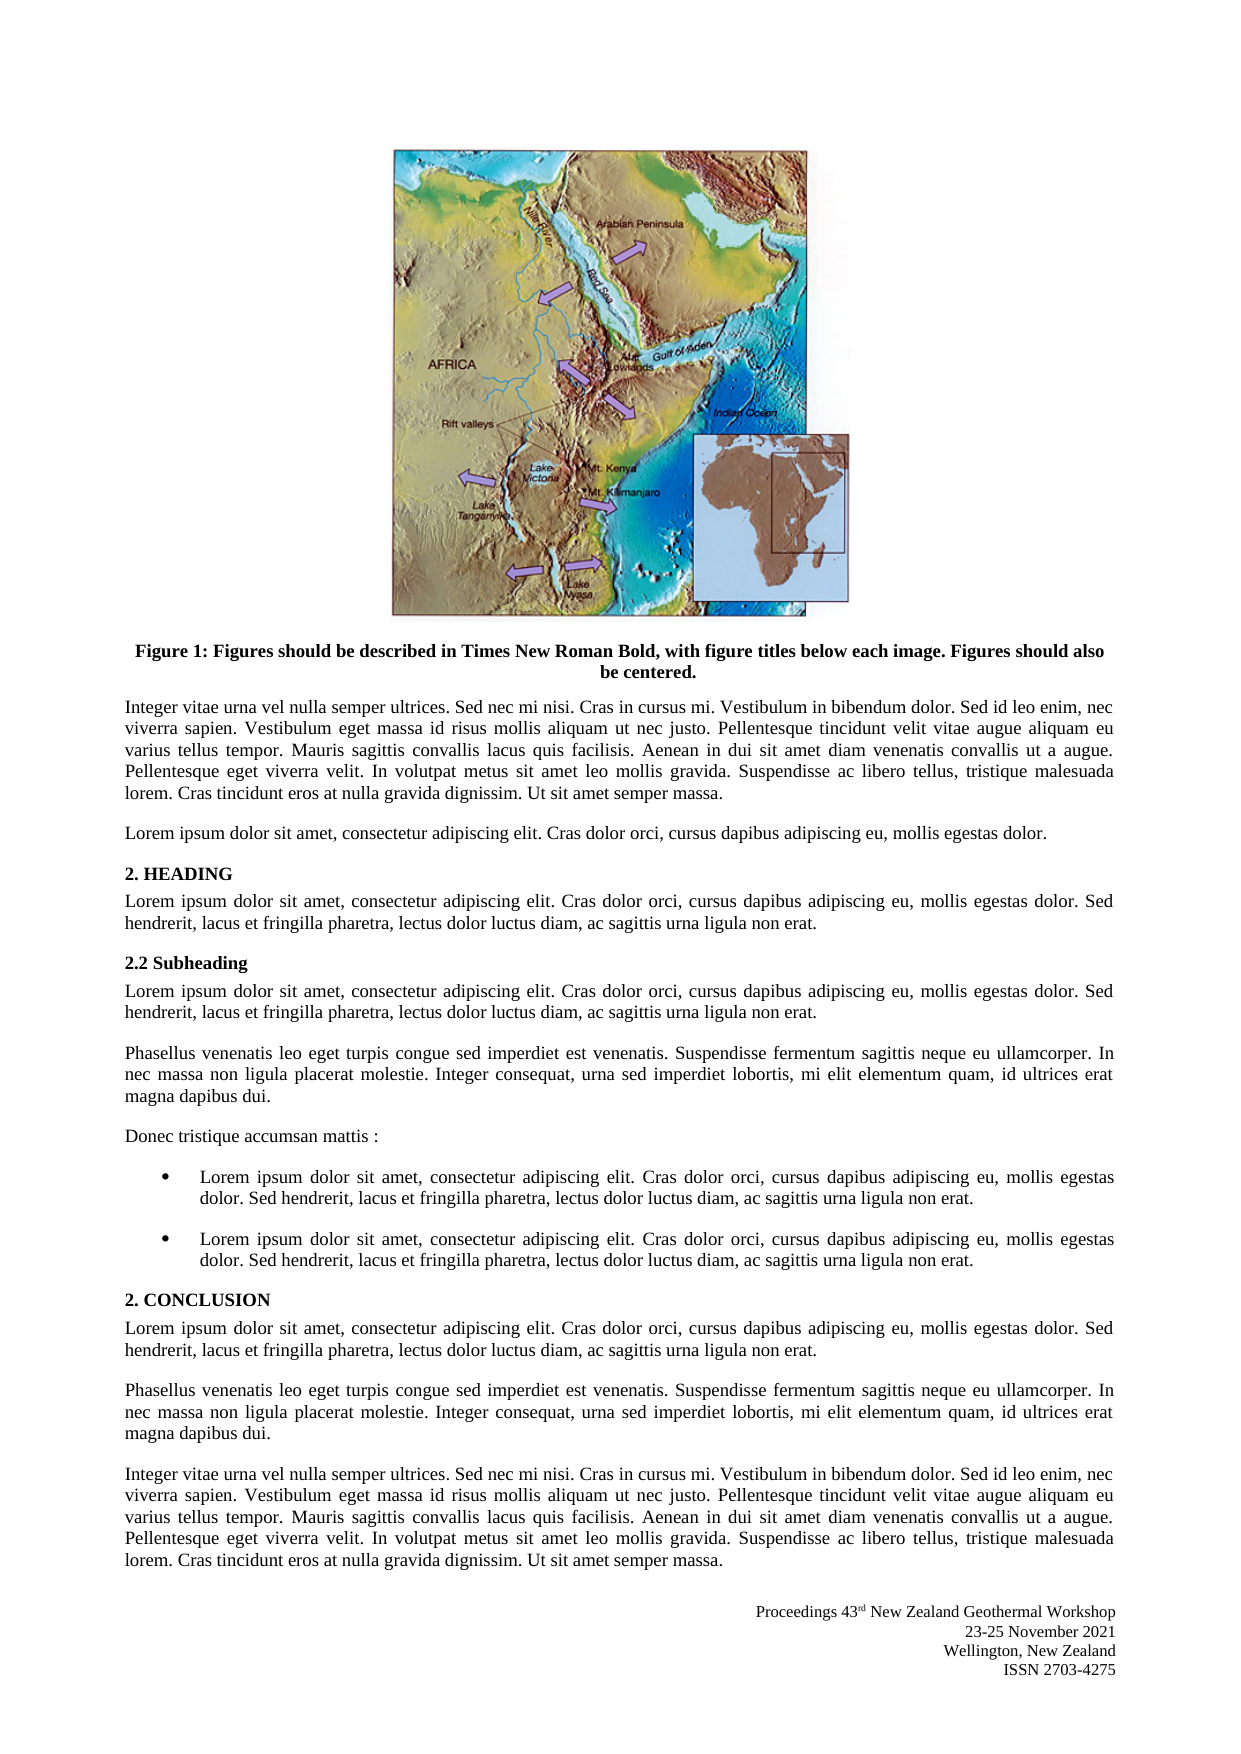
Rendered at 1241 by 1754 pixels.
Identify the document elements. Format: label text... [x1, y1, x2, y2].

text Integer vitae urna vel nulla semper ultrices. Sed nec mi nisi. Cras in cursus mi. Vestibulum in bibendum dolor. Sed id leo enim, nec viverra sapien. Vestibulum eget massa id risus mollis aliquam ut nec justo. Pellentesque tincidunt velit vitae augue aliquam eu varius tellus tempor. Mauris sagittis convallis lacus quis facilisis. Aenean in dui sit amet diam venenatis convallis ut a augue. Pellentesque eget viverra velit. In volutpat metus sit amet leo mollis gravida. Suspendisse ac libero tellus, tristique malesuada lorem. Cras tincidunt eros at nulla gravida dignissim. Ut sit amet semper massa. [124, 696, 1116, 803]
list Lorem ipsum dolor sit amet, consectetur adipiscing elit. Cras dolor orci, cursus dapibus adipiscing eu, mollis egestas dolor. Sed hendrerit, lacus et fringilla pharetra, lectus dolor luctus diam, ac sagittis urna ligula non erat. [162, 1166, 1116, 1209]
text Integer vitae urna vel nulla semper ultrices. Sed nec mi nisi. Cras in cursus mi. Vestibulum in bibendum dolor. Sed id leo enim, nec viverra sapien. Vestibulum eget massa id risus mollis aliquam ut nec justo. Pellentesque tincidunt velit vitae augue aliquam eu varius tellus tempor. Mauris sagittis convallis lacus quis facilisis. Aenean in dui sit amet diam venenatis convallis ut a augue. Pellentesque eget viverra velit. In volutpat metus sit amet leo mollis gravida. Suspendisse ac libero tellus, tristique malesuada lorem. Cras tincidunt eros at nulla gravida dignissim. Ut sit amet semper massa. [124, 1462, 1116, 1570]
subtitle 2. conclusion [124, 1289, 1116, 1311]
text Figure 1: Figures should be described in Times New Roman Bold, with figure titles below each image. Figures should also be centered. [124, 640, 1116, 683]
text Phasellus venenatis leo eget turpis congue sed imperdiet est venenatis. Suspendisse fermentum sagittis neque eu ullamcorper. In nec massa non ligula placerat molestie. Integer consequat, urna sed imperdiet lobortis, mi elit elementum quam, id ultrices erat magna dapibus dui. [124, 1379, 1116, 1444]
subtitle 2. HEADING [124, 862, 1116, 884]
text Phasellus venenatis leo eget turpis congue sed imperdiet est venenatis. Suspendisse fermentum sagittis neque eu ullamcorper. In nec massa non ligula placerat molestie. Integer consequat, urna sed imperdiet lobortis, mi elit elementum quam, id ultrices erat magna dapibus dui. [124, 1042, 1116, 1106]
text Donec tristique accumsan mattis : [124, 1125, 1116, 1147]
picture [389, 147, 851, 622]
text Lorem ipsum dolor sit amet, consectetur adipiscing elit. Cras dolor orci, cursus dapibus adipiscing eu, mollis egestas dolor. [124, 822, 1116, 844]
subtitle 2.2 Subheading [124, 952, 1116, 974]
list Lorem ipsum dolor sit amet, consectetur adipiscing elit. Cras dolor orci, cursus dapibus adipiscing eu, mollis egestas dolor. Sed hendrerit, lacus et fringilla pharetra, lectus dolor luctus diam, ac sagittis urna ligula non erat. [162, 1227, 1116, 1271]
